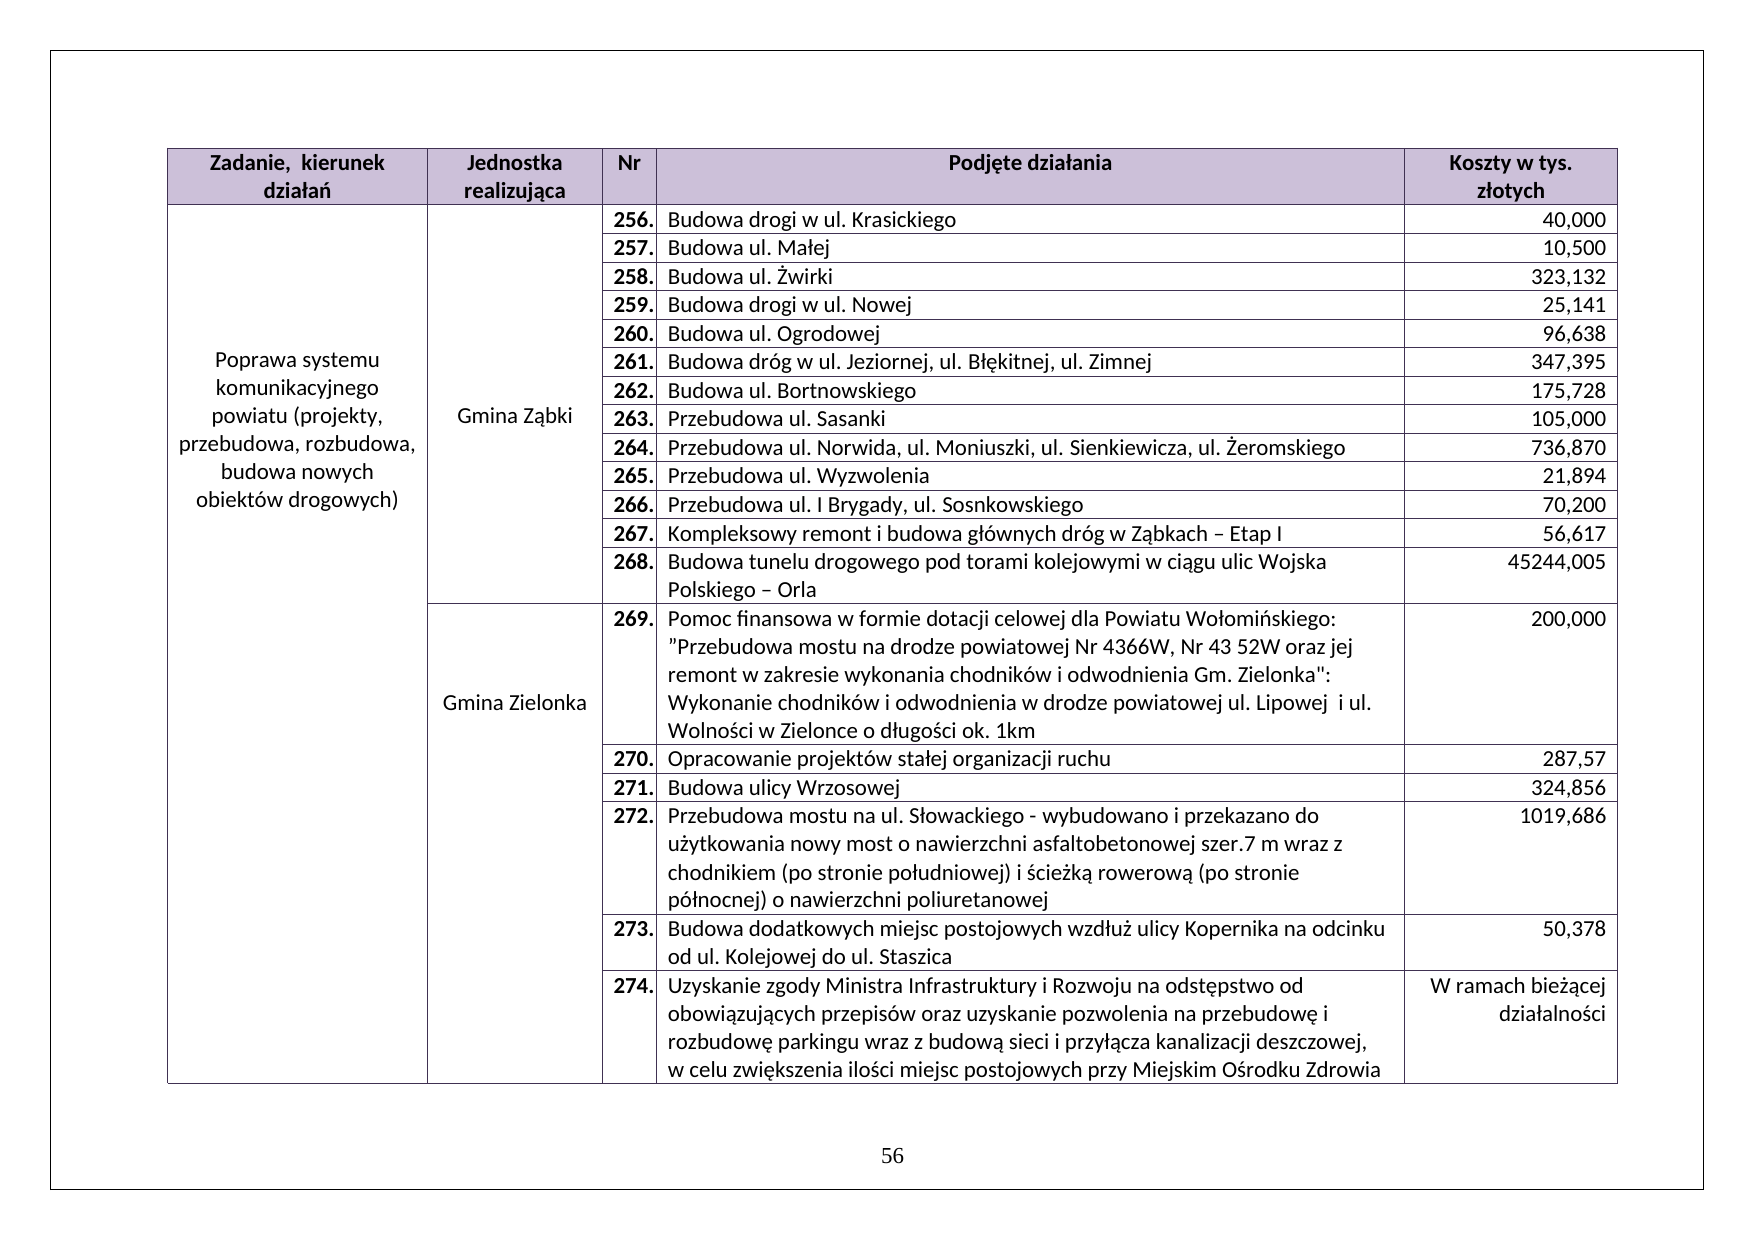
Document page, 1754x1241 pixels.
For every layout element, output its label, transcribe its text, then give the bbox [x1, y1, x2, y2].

table_cell Przebudowa mostu na ul. Słowackiego - wybudowano i przekazano do użytkowania nowy most o nawierzchni asfaltobetonowej szer.7 m wraz z chodnikiem (po stronie południowej) i ścieżką rowerową (po stronie północnej) o nawierzchni poliuretanowej [657, 802, 1404, 914]
table_cell Budowa ul. Żwirki [657, 263, 1404, 290]
table_cell Budowa ulicy Wrzosowej [657, 774, 1404, 801]
table_cell Przebudowa ul. Sasanki [657, 405, 1404, 433]
table_cell [603, 915, 656, 970]
table_cell [603, 971, 656, 1083]
table_cell 323,132 [1405, 263, 1617, 290]
table_cell Budowa dróg w ul. Jeziornej, ul. Błękitnej, ul. Zimnej [657, 348, 1404, 376]
table_cell 175,728 [1405, 377, 1617, 404]
table_cell [603, 745, 656, 772]
table_cell Przebudowa ul. I Brygady, ul. Sosnkowskiego [657, 491, 1404, 518]
table_cell Budowa drogi w ul. Krasickiego [657, 205, 1404, 233]
table_cell 736,870 [1405, 434, 1617, 461]
table_cell 200,000 [1405, 604, 1617, 744]
table_cell 287,57 [1405, 745, 1617, 772]
table_cell [603, 774, 656, 801]
table_header Jednostka realizująca [428, 149, 602, 204]
table_cell [603, 548, 656, 603]
table_cell [603, 320, 656, 347]
table_cell 25,141 [1405, 291, 1617, 318]
table_cell [603, 462, 656, 490]
table_cell 347,395 [1405, 348, 1617, 376]
table_cell [603, 519, 656, 547]
table_cell Przebudowa ul. Wyzwolenia [657, 462, 1404, 490]
table_cell [603, 205, 656, 233]
table_cell Kompleksowy remont i budowa głównych dróg w Ząbkach – Etap I [657, 519, 1404, 547]
table_cell Budowa ul. Bortnowskiego [657, 377, 1404, 404]
table_header Koszty w tys. złotych [1405, 149, 1617, 204]
table_cell 56,617 [1405, 519, 1617, 547]
table_cell [603, 405, 656, 433]
table_cell Pomoc finansowa w formie dotacji celowej dla Powiatu Wołomińskiego: ”Przebudowa mostu na drodze powiatowej Nr 4366W, Nr 43 52W oraz jej remont w zakresie wykonania chodników i odwodnienia Gm. Zielonka": Wykonanie chodników i odwodnienia w drodze powiatowej ul. Lipowej i ul. Wolności w Zielonce o długości ok. 1km [657, 604, 1404, 744]
table_cell Budowa tunelu drogowego pod torami kolejowymi w ciągu ulic Wojska Polskiego – Orla [657, 548, 1404, 603]
table_cell 105,000 [1405, 405, 1617, 433]
table_cell 45244,005 [1405, 548, 1617, 603]
table_cell [603, 291, 656, 318]
table_cell 70,200 [1405, 491, 1617, 518]
table_cell Gmina Zielonka [428, 604, 602, 1083]
table_cell Opracowanie projektów stałej organizacji ruchu [657, 745, 1404, 772]
table_cell [603, 604, 656, 744]
table_cell 40,000 [1405, 205, 1617, 233]
table_header Nr [603, 149, 656, 204]
table_cell 10,500 [1405, 234, 1617, 261]
table_cell W ramach bieżącej działalności [1405, 971, 1617, 1083]
table_cell Budowa ul. Małej [657, 234, 1404, 261]
table_cell 50,378 [1405, 915, 1617, 970]
table_cell [603, 348, 656, 376]
table_cell 96,638 [1405, 320, 1617, 347]
table_cell [603, 491, 656, 518]
table_cell Budowa drogi w ul. Nowej [657, 291, 1404, 318]
table_header Podjęte działania [657, 149, 1404, 204]
table_cell 21,894 [1405, 462, 1617, 490]
table_cell [603, 802, 656, 914]
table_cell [657, 971, 1404, 1083]
table_header Zadanie, kierunek działań [168, 149, 427, 204]
table_cell [603, 234, 656, 261]
table_cell [603, 263, 656, 290]
table_cell [603, 377, 656, 404]
table_cell [603, 434, 656, 461]
table_cell Budowa ul. Ogrodowej [657, 320, 1404, 347]
table_cell 1019,686 [1405, 802, 1617, 914]
table_cell Budowa dodatkowych miejsc postojowych wzdłuż ulicy Kopernika na odcinku od ul. Kolejowej do ul. Staszica [657, 915, 1404, 970]
table_cell Przebudowa ul. Norwida, ul. Moniuszki, ul. Sienkiewicza, ul. Żeromskiego [657, 434, 1404, 461]
table_cell 324,856 [1405, 774, 1617, 801]
